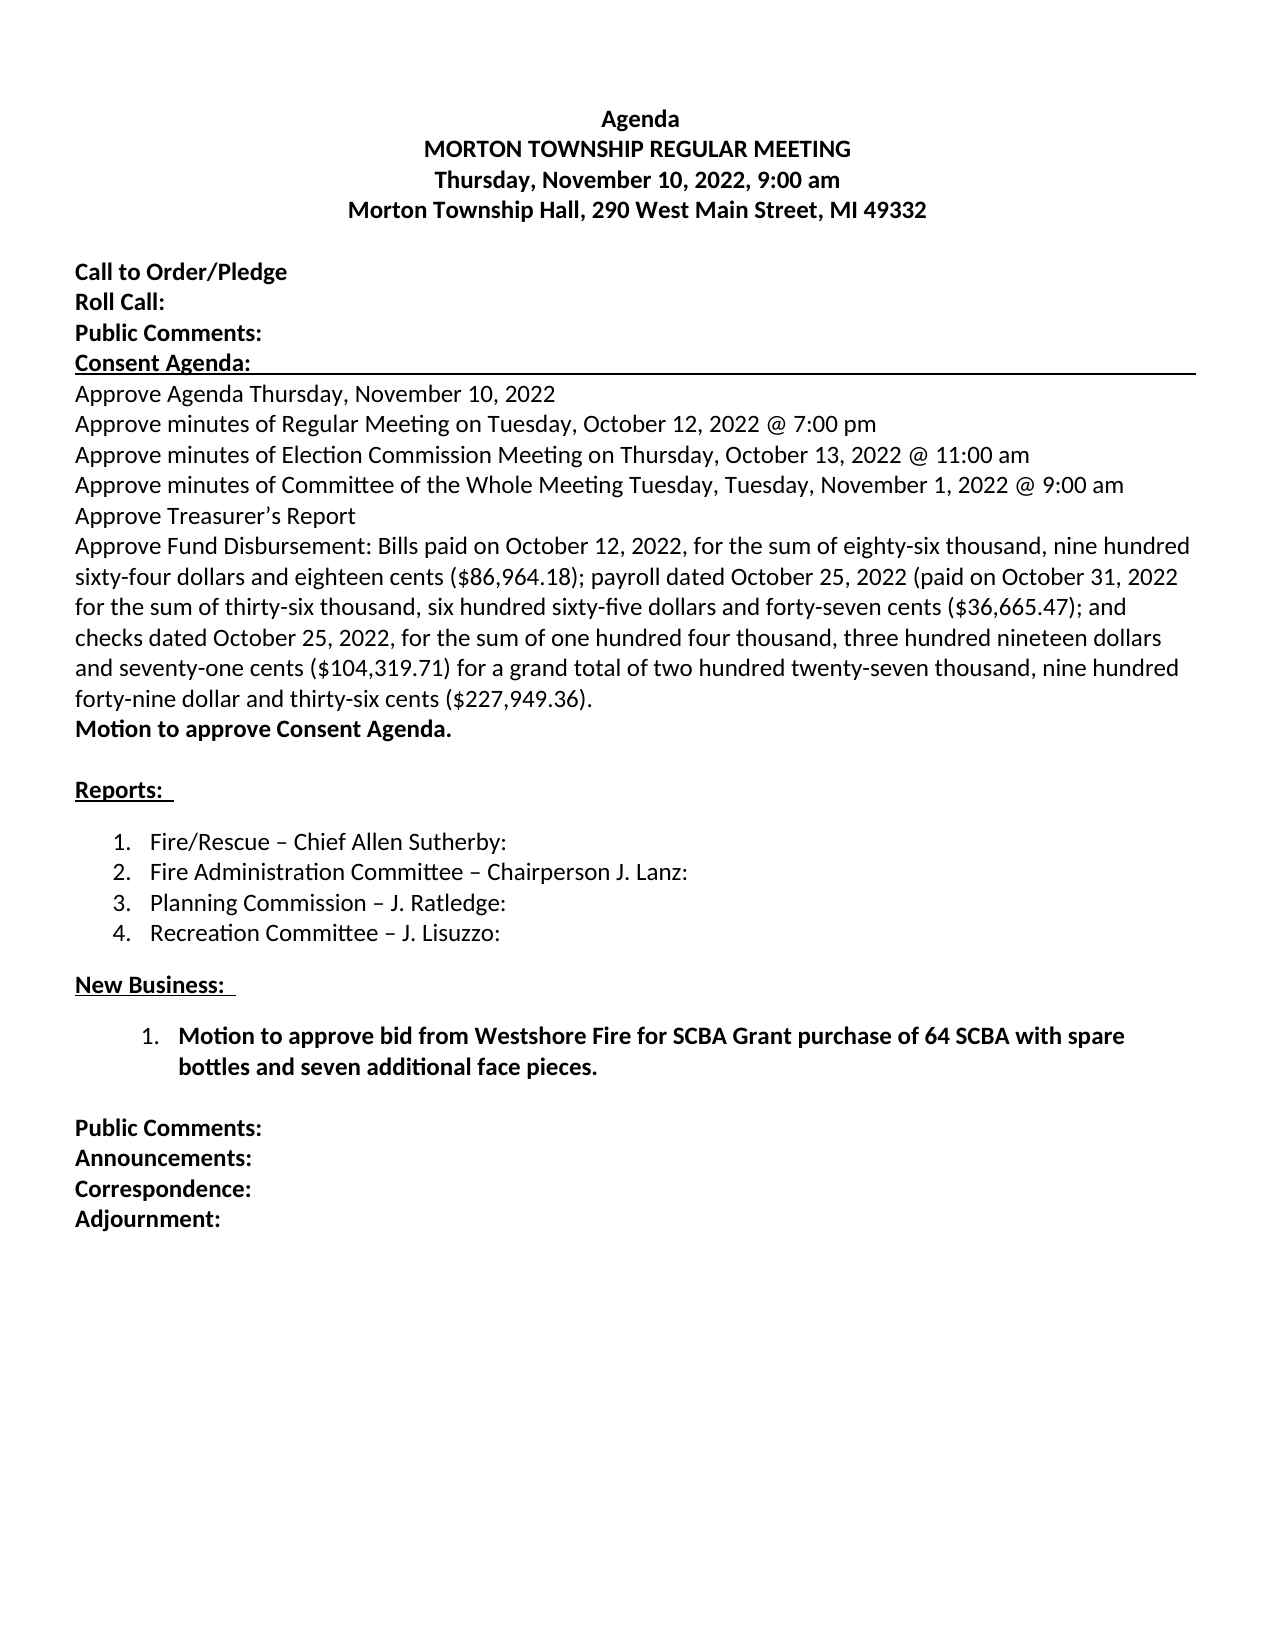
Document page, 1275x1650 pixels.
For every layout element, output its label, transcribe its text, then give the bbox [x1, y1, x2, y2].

text Motion to approve Consent Agenda. [75, 713, 1200, 744]
text Approve Agenda Thursday, November 10, 2022 [75, 378, 1200, 408]
text Approve minutes of Committee of the Whole Meeting Tuesday, Tuesday, November 1, 2022 @ 9:00 am [75, 469, 1200, 500]
text Approve minutes of Regular Meeting on Tuesday, October 12, 2022 @ 7:00 pm [75, 408, 1200, 439]
text New Business: [75, 969, 1200, 999]
text Reports: [75, 774, 1200, 805]
text Agenda [75, 103, 1200, 133]
text MORTON TOWNSHIP REGULAR MEETING [75, 133, 1200, 164]
list Fire/Rescue – Chief Allen Sutherby: [112, 826, 1200, 856]
text Consent Agenda: [75, 347, 1200, 378]
text Approve Treasurer’s Report [75, 500, 1200, 530]
text Roll Call: [75, 286, 1200, 317]
text Public Comments: [75, 1112, 1200, 1142]
text Call to Order/Pledge [75, 256, 1200, 286]
text Approve Fund Disbursement: Bills paid on October 12, 2022, for the sum of eighty-six thousand, nine hundred sixty-four dollars and eighteen cents ($86,964.18); payroll dated October 25, 2022 (paid on October 31, 2022 for the sum of thirty-six thousand, six hundred sixty-five dollars and forty-seven cents ($36,665.47); and checks dated October 25, 2022, for the sum of one hundred four thousand, three hundred nineteen dollars and seventy-one cents ($104,319.71) for a grand total of two hundred twenty-seven thousand, nine hundred forty-nine dollar and thirty-six cents ($227,949.36). [75, 530, 1200, 713]
text Adjournment: [75, 1203, 1200, 1234]
text Approve minutes of Election Commission Meeting on Thursday, October 13, 2022 @ 11:00 am [75, 439, 1200, 469]
text Public Comments: [75, 317, 1200, 347]
text Thursday, November 10, 2022, 9:00 am Morton Township Hall, 290 West Main Street, MI 49332 [75, 164, 1200, 225]
text Correspondence: [75, 1173, 1200, 1203]
list Motion to approve bid from Westshore Fire for SCBA Grant purchase of 64 SCBA with spare bottles and seven additional face pieces. [141, 1020, 1200, 1081]
list Fire Administration Committee – Chairperson J. Lanz: [112, 856, 1200, 887]
text Announcements: [75, 1142, 1200, 1173]
list Planning Commission – J. Ratledge: [112, 887, 1200, 917]
list Recreation Committee – J. Lisuzzo: [112, 917, 1200, 948]
